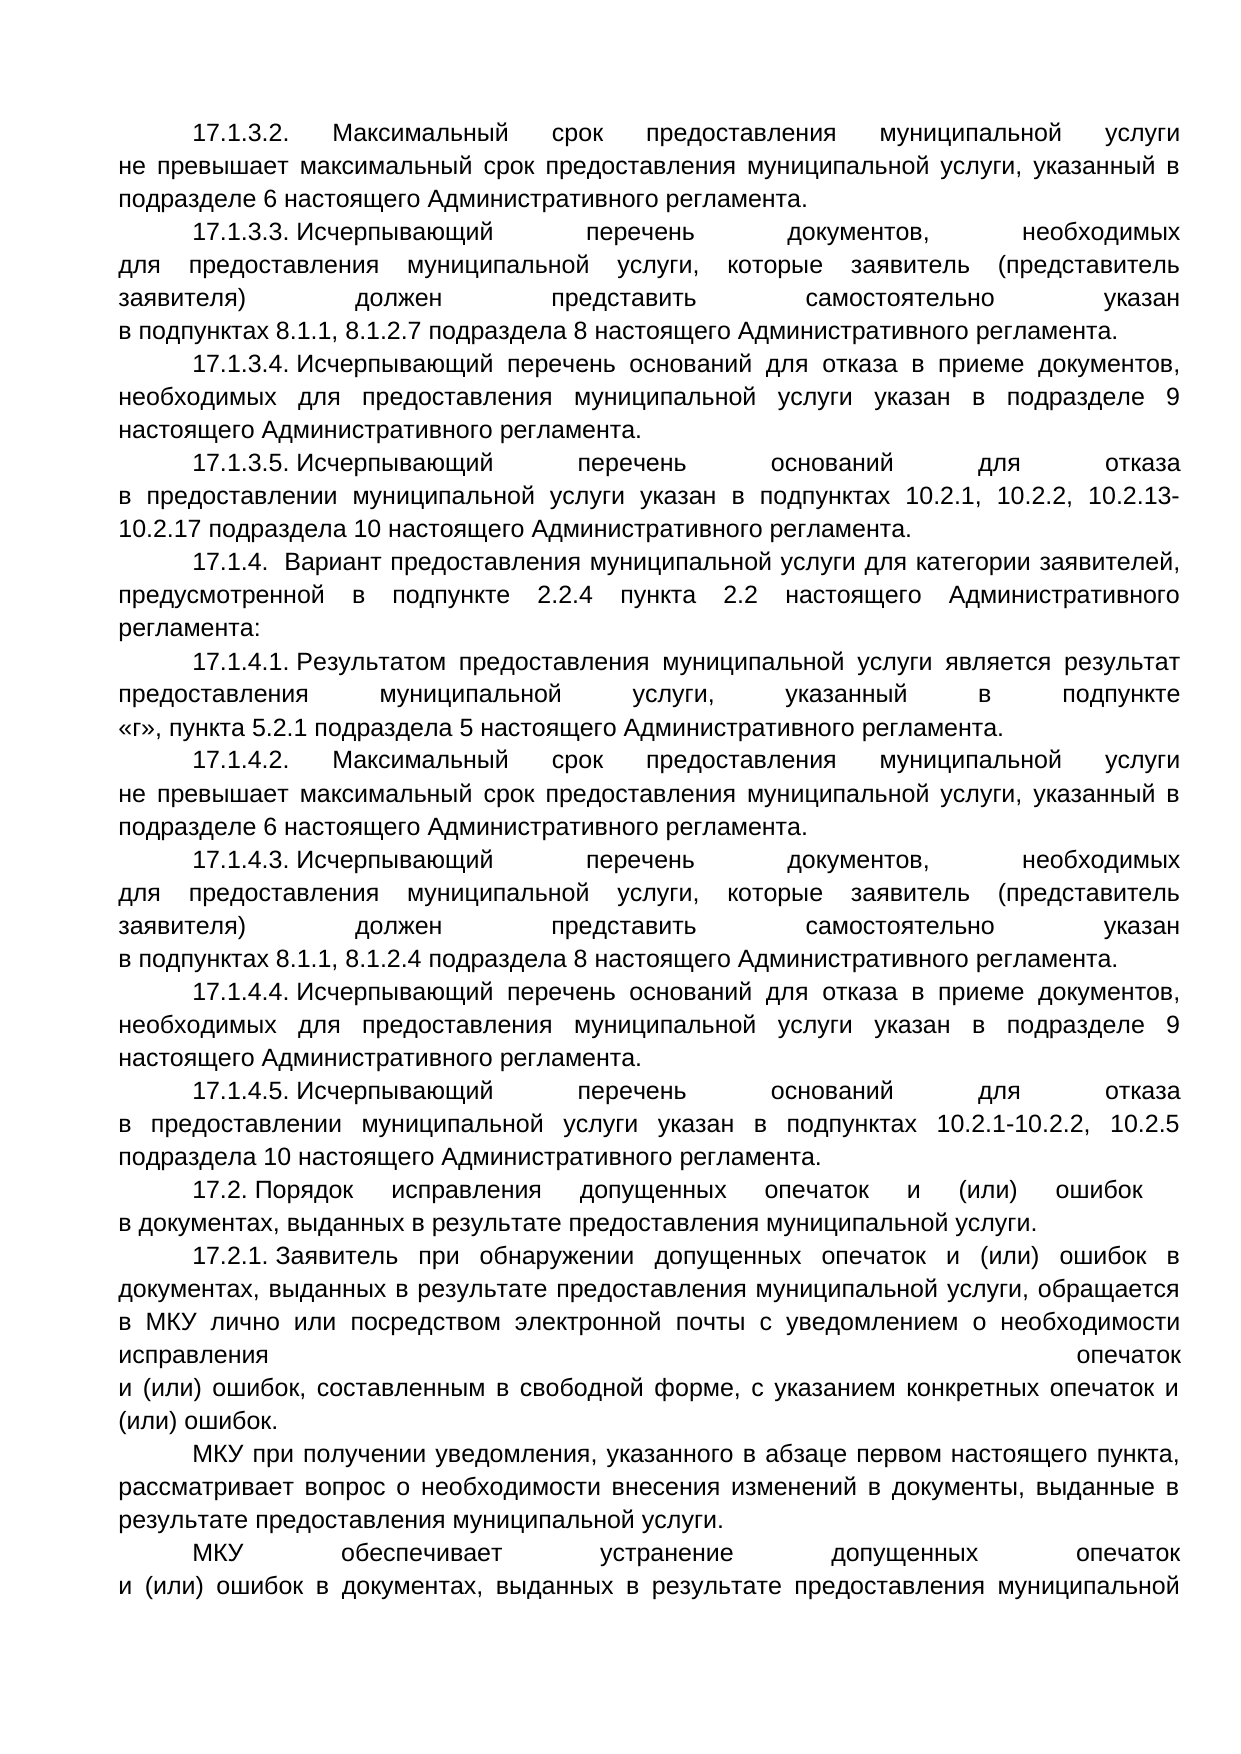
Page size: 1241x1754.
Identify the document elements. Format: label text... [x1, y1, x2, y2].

text 17.1.3.5. Исчерпывающий перечень оснований для отказа в предоставлении муниципальной услуги указан в подпунктах 10.2.1, 10.2.2, 10.2.13-10.2.17 подраздела 10 настоящего Административного регламента. [118, 448, 1181, 543]
text 17.1.4.5. Исчерпывающий перечень оснований для отказа в предоставлении муниципальной услуги указан в подпунктах 10.2.1-10.2.2, 10.2.5 подраздела 10 настоящего Административного регламента. [118, 1076, 1181, 1171]
text 17.1.3.3. Исчерпывающий перечень документов, необходимых для предоставления муниципальной услуги, которые заявитель (представитель заявителя) должен представить самостоятельно указан в подпунктах 8.1.1, 8.1.2.7 подраздела 8 настоящего Административного регламента. [118, 217, 1181, 345]
text 17.2. Порядок исправления допущенных опечаток и (или) ошибок в документах, выданных в результате предоставления муниципальной услуги. [118, 1175, 1181, 1237]
text 17.1.4.1. Результатом предоставления муниципальной услуги является результат предоставления муниципальной услуги, указанный в подпункте «г», пункта 5.2.1 подраздела 5 настоящего Административного регламента. [118, 646, 1181, 741]
text 17.1.4. Вариант предоставления муниципальной услуги для категории заявителей, предусмотренной в подпункте 2.2.4 пункта 2.2 настоящего Административного регламента: [118, 547, 1181, 642]
text МКУ при получении уведомления, указанного в абзаце первом настоящего пункта, рассматривает вопрос о необходимости внесения изменений в документы, выданные в результате предоставления муниципальной услуги. [118, 1439, 1181, 1534]
text 17.1.3.2. Максимальный срок предоставления муниципальной услуги не превышает максимальный срок предоставления муниципальной услуги, указанный в подразделе 6 настоящего Административного регламента. [118, 118, 1181, 213]
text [118, 1538, 1181, 1600]
text 17.1.3.4. Исчерпывающий перечень оснований для отказа в приеме документов, необходимых для предоставления муниципальной услуги указан в подразделе 9 настоящего Административного регламента. [118, 349, 1181, 444]
text 17.2.1. Заявитель при обнаружении допущенных опечаток и (или) ошибок в документах, выданных в результате предоставления муниципальной услуги, обращается в МКУ лично или посредством электронной почты с уведомлением о необходимости исправления опечаток и (или) ошибок, составленным в свободной форме, с указанием конкретных опечаток и (или) ошибок. [118, 1241, 1181, 1435]
text 17.1.4.3. Исчерпывающий перечень документов, необходимых для предоставления муниципальной услуги, которые заявитель (представитель заявителя) должен представить самостоятельно указан в подпунктах 8.1.1, 8.1.2.4 подраздела 8 настоящего Административного регламента. [118, 844, 1181, 972]
text 17.1.4.2. Максимальный срок предоставления муниципальной услуги не превышает максимальный срок предоставления муниципальной услуги, указанный в подразделе 6 настоящего Административного регламента. [118, 746, 1181, 840]
text 17.1.4.4. Исчерпывающий перечень оснований для отказа в приеме документов, необходимых для предоставления муниципальной услуги указан в подразделе 9 настоящего Административного регламента. [118, 977, 1181, 1071]
